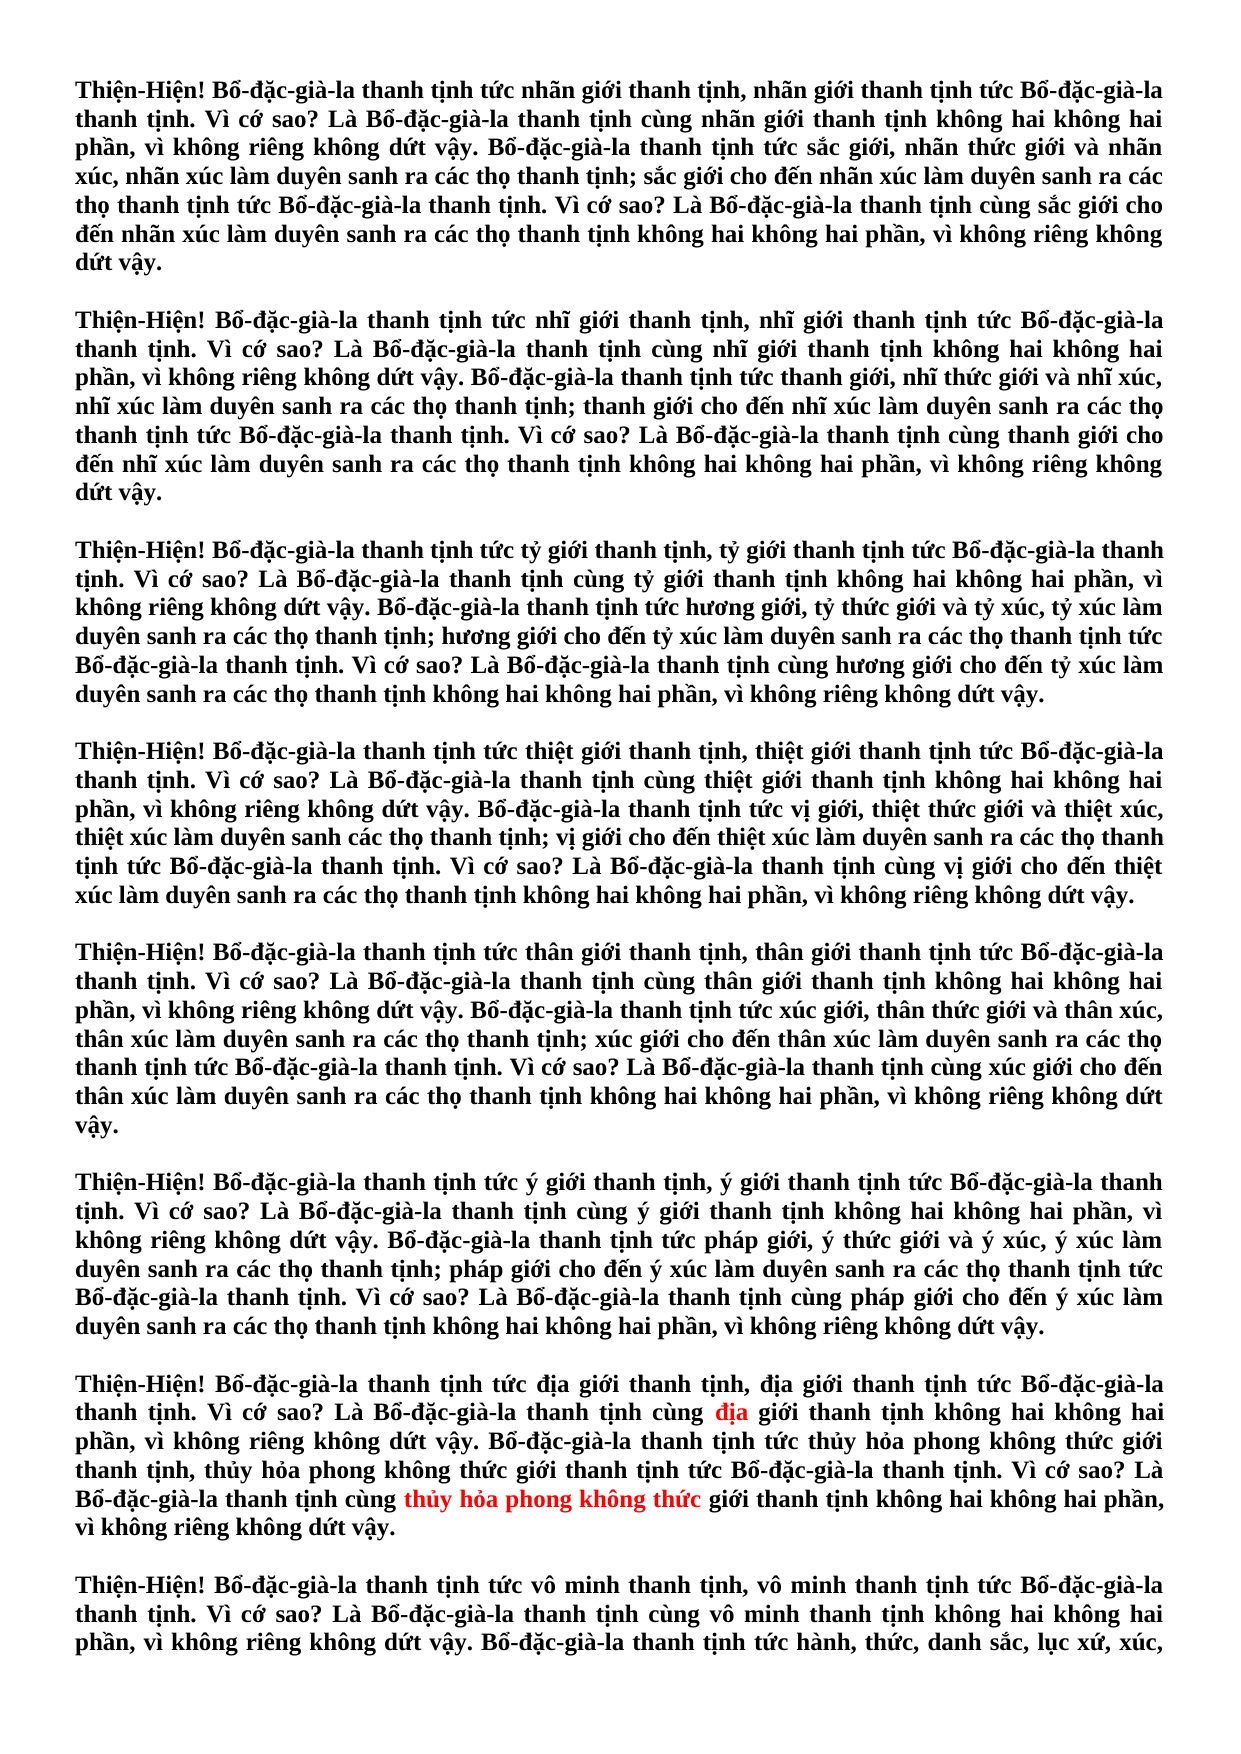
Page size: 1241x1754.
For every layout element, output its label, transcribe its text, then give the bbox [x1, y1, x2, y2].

text Thiện-Hiện! Bổ-đặc-già-la thanh tịnh tức nhãn giới thanh tịnh, nhãn giới thanh tịnh tức Bổ-đặc-già-la thanh tịnh. Vì cớ sao? Là Bổ-đặc-già-la thanh tịnh cùng nhãn giới thanh tịnh không hai không hai phần, vì không riêng không dứt vậy. Bổ-đặc-già-la thanh tịnh tức sắc giới, nhãn thức giới và nhãn xúc, nhãn xúc làm duyên sanh ra các thọ thanh tịnh; sắc giới cho đến nhãn xúc làm duyên sanh ra các thọ thanh tịnh tức Bổ-đặc-già-la thanh tịnh. Vì cớ sao? Là Bổ-đặc-già-la thanh tịnh cùng sắc giới cho đến nhãn xúc làm duyên sanh ra các thọ thanh tịnh không hai không hai phần, vì không riêng không dứt vậy. [75, 75, 1165, 276]
text Thiện-Hiện! Bổ-đặc-già-la thanh tịnh tức địa giới thanh tịnh, địa giới thanh tịnh tức Bổ-đặc-già-la thanh tịnh. Vì cớ sao? Là Bổ-đặc-già-la thanh tịnh cùng địa giới thanh tịnh không hai không hai phần, vì không riêng không dứt vậy. Bổ-đặc-già-la thanh tịnh tức thủy hỏa phong không thức giới thanh tịnh, thủy hỏa phong không thức giới thanh tịnh tức Bổ-đặc-già-la thanh tịnh. Vì cớ sao? Là Bổ-đặc-già-la thanh tịnh cùng thủy hỏa phong không thức giới thanh tịnh không hai không hai phần, vì không riêng không dứt vậy. [75, 1369, 1165, 1541]
text Thiện-Hiện! Bổ-đặc-già-la thanh tịnh tức nhĩ giới thanh tịnh, nhĩ giới thanh tịnh tức Bổ-đặc-già-la thanh tịnh. Vì cớ sao? Là Bổ-đặc-già-la thanh tịnh cùng nhĩ giới thanh tịnh không hai không hai phần, vì không riêng không dứt vậy. Bổ-đặc-già-la thanh tịnh tức thanh giới, nhĩ thức giới và nhĩ xúc, nhĩ xúc làm duyên sanh ra các thọ thanh tịnh; thanh giới cho đến nhĩ xúc làm duyên sanh ra các thọ thanh tịnh tức Bổ-đặc-già-la thanh tịnh. Vì cớ sao? Là Bổ-đặc-già-la thanh tịnh cùng thanh giới cho đến nhĩ xúc làm duyên sanh ra các thọ thanh tịnh không hai không hai phần, vì không riêng không dứt vậy. [75, 305, 1165, 506]
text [75, 1570, 1165, 1656]
text Thiện-Hiện! Bổ-đặc-già-la thanh tịnh tức ý giới thanh tịnh, ý giới thanh tịnh tức Bổ-đặc-già-la thanh tịnh. Vì cớ sao? Là Bổ-đặc-già-la thanh tịnh cùng ý giới thanh tịnh không hai không hai phần, vì không riêng không dứt vậy. Bổ-đặc-già-la thanh tịnh tức pháp giới, ý thức giới và ý xúc, ý xúc làm duyên sanh ra các thọ thanh tịnh; pháp giới cho đến ý xúc làm duyên sanh ra các thọ thanh tịnh tức Bổ-đặc-già-la thanh tịnh. Vì cớ sao? Là Bổ-đặc-già-la thanh tịnh cùng pháp giới cho đến ý xúc làm duyên sanh ra các thọ thanh tịnh không hai không hai phần, vì không riêng không dứt vậy. [75, 1167, 1165, 1340]
text Thiện-Hiện! Bổ-đặc-già-la thanh tịnh tức tỷ giới thanh tịnh, tỷ giới thanh tịnh tức Bổ-đặc-già-la thanh tịnh. Vì cớ sao? Là Bổ-đặc-già-la thanh tịnh cùng tỷ giới thanh tịnh không hai không hai phần, vì không riêng không dứt vậy. Bổ-đặc-già-la thanh tịnh tức hương giới, tỷ thức giới và tỷ xúc, tỷ xúc làm duyên sanh ra các thọ thanh tịnh; hương giới cho đến tỷ xúc làm duyên sanh ra các thọ thanh tịnh tức Bổ-đặc-già-la thanh tịnh. Vì cớ sao? Là Bổ-đặc-già-la thanh tịnh cùng hương giới cho đến tỷ xúc làm duyên sanh ra các thọ thanh tịnh không hai không hai phần, vì không riêng không dứt vậy. [75, 535, 1165, 707]
text Thiện-Hiện! Bổ-đặc-già-la thanh tịnh tức thiệt giới thanh tịnh, thiệt giới thanh tịnh tức Bổ-đặc-già-la thanh tịnh. Vì cớ sao? Là Bổ-đặc-già-la thanh tịnh cùng thiệt giới thanh tịnh không hai không hai phần, vì không riêng không dứt vậy. Bổ-đặc-già-la thanh tịnh tức vị giới, thiệt thức giới và thiệt xúc, thiệt xúc làm duyên sanh các thọ thanh tịnh; vị giới cho đến thiệt xúc làm duyên sanh ra các thọ thanh tịnh tức Bổ-đặc-già-la thanh tịnh. Vì cớ sao? Là Bổ-đặc-già-la thanh tịnh cùng vị giới cho đến thiệt xúc làm duyên sanh ra các thọ thanh tịnh không hai không hai phần, vì không riêng không dứt vậy. [75, 736, 1165, 909]
text Thiện-Hiện! Bổ-đặc-già-la thanh tịnh tức thân giới thanh tịnh, thân giới thanh tịnh tức Bổ-đặc-già-la thanh tịnh. Vì cớ sao? Là Bổ-đặc-già-la thanh tịnh cùng thân giới thanh tịnh không hai không hai phần, vì không riêng không dứt vậy. Bổ-đặc-già-la thanh tịnh tức xúc giới, thân thức giới và thân xúc, thân xúc làm duyên sanh ra các thọ thanh tịnh; xúc giới cho đến thân xúc làm duyên sanh ra các thọ thanh tịnh tức Bổ-đặc-già-la thanh tịnh. Vì cớ sao? Là Bổ-đặc-già-la thanh tịnh cùng xúc giới cho đến thân xúc làm duyên sanh ra các thọ thanh tịnh không hai không hai phần, vì không riêng không dứt vậy. [75, 937, 1165, 1139]
